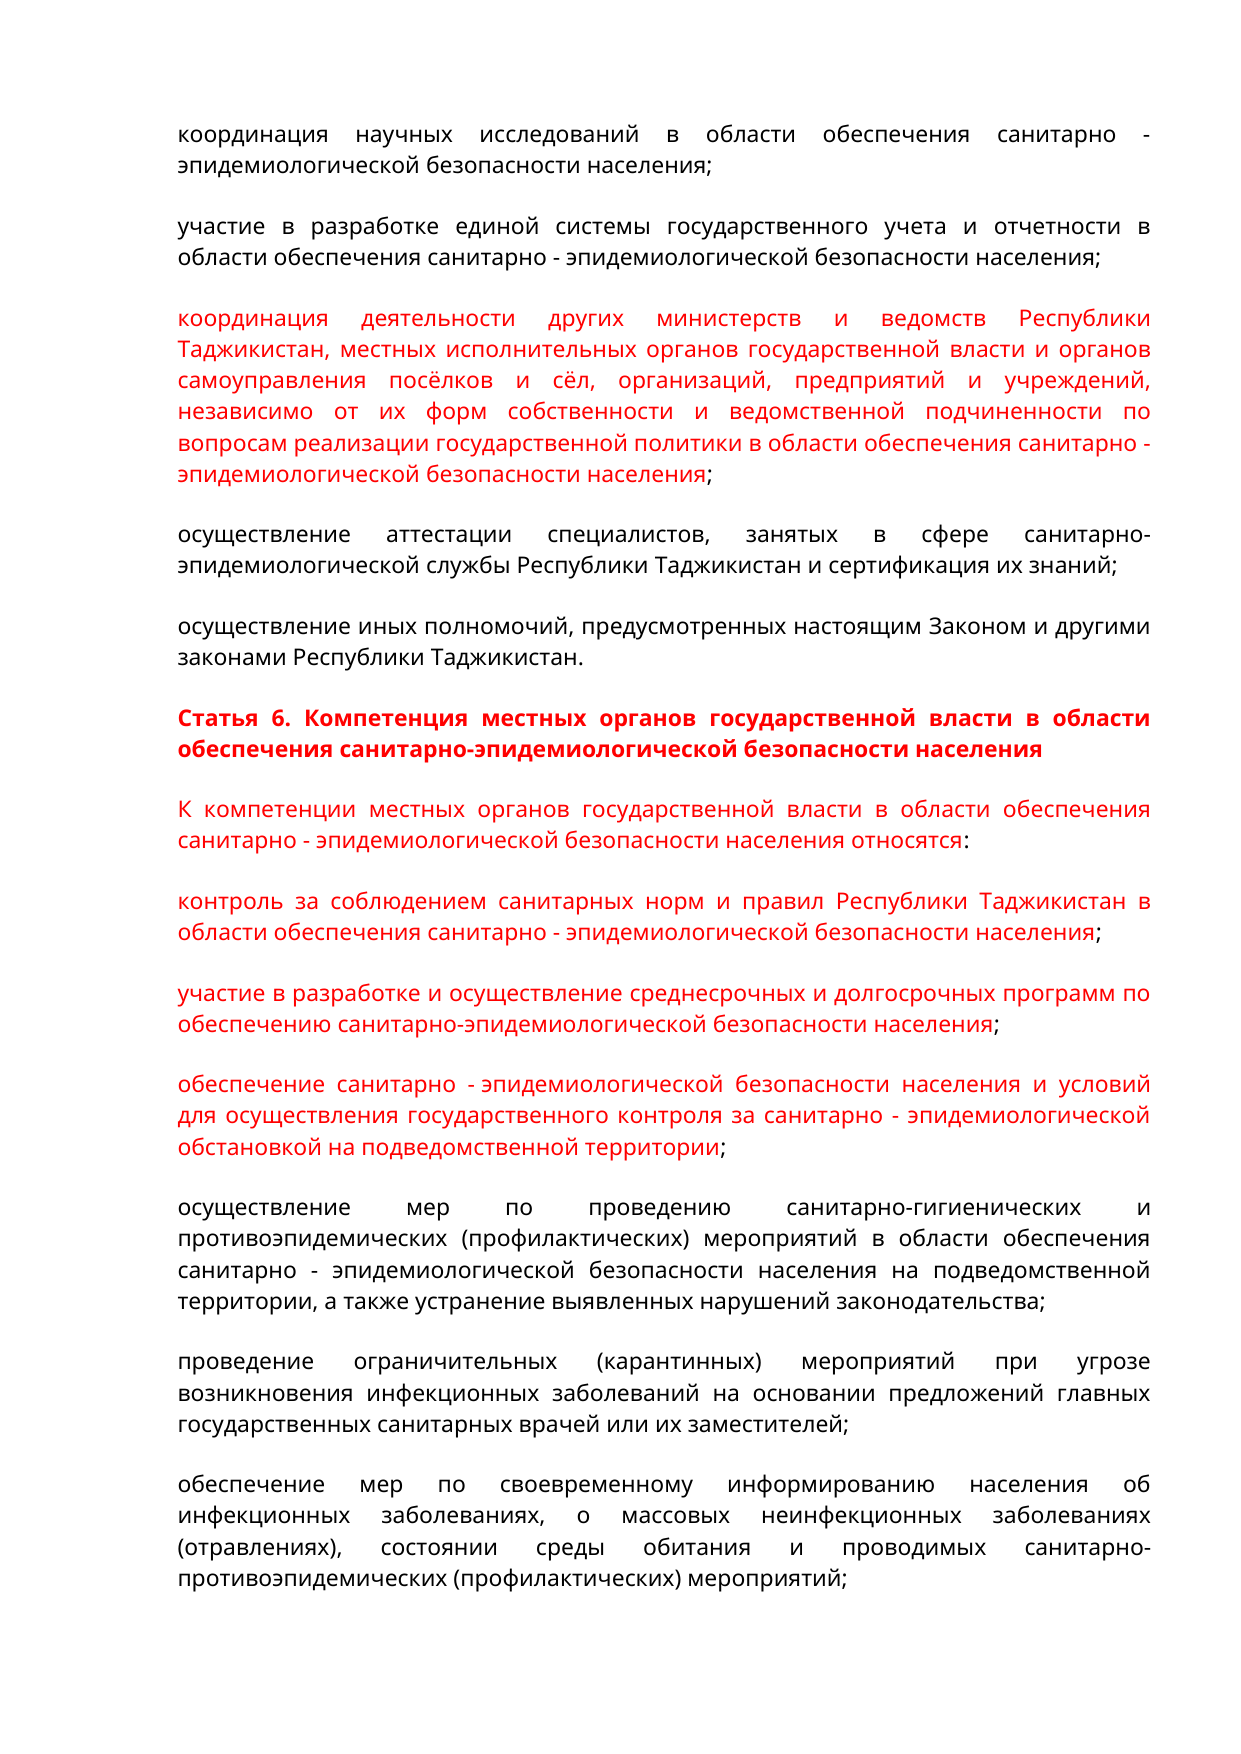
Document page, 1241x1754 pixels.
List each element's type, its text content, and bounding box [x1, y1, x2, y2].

text обеспечение мер по своевременному информированию населения об инфекционных заболеваниях, о массовых неинфекционных заболеваниях (отравлениях), состоянии среды обитания и проводимых санитарно- противоэпидемических (профилактических) мероприятий; [177, 1468, 1152, 1593]
text осуществление мер по проведению санитарно-гигиенических и противоэпидемических (профилактических) мероприятий в области обеспечения санитарно - эпидемиологической безопасности населения на подведомственной территории, а также устранение выявленных нарушений законодательства; [177, 1191, 1152, 1316]
text К компетенции местных органов государственной власти в области обеспечения санитарно - эпидемиологической безопасности населения относятся: [177, 793, 1152, 856]
text участие в разработке единой системы государственного учета и отчетности в области обеспечения санитарно - эпидемиологической безопасности населения; [177, 210, 1152, 272]
text осуществление иных полномочий, предусмотренных настоящим Законом и другими законами Республики Таджикистан. [177, 610, 1152, 672]
text координация научных исследований в области обеспечения санитарно -эпидемиологической безопасности населения; [177, 118, 1152, 181]
text участие в разработке и осуществление среднесрочных и долгосрочных программ по обеспечению санитарно-эпидемиологической безопасности населения; [177, 976, 1152, 1039]
text обеспечение санитарно - эпидемиологической безопасности населения и условий для осуществления государственного контроля за санитарно - эпидемиологической обстановкой на подведомственной территории; [177, 1068, 1152, 1162]
text координация деятельности других министерств и ведомств Республики Таджикистан, местных исполнительных органов государственной власти и органов самоуправления посёлков и сёл, организаций, предприятий и учреждений, независимо от их форм собственности и ведомственной подчиненности по вопросам реализации государственной политики в области обеспечения санитарно - эпидемиологической безопасности населения; [177, 301, 1152, 489]
text проведение ограничительных (карантинных) мероприятий при угрозе возникновения инфекционных заболеваний на основании предложений главных государственных санитарных врачей или их заместителей; [177, 1345, 1152, 1439]
text осуществление аттестации специалистов, занятых в сфере санитарно-эпидемиологической службы Республики Таджикистан и сертификация их знаний; [177, 518, 1152, 581]
text контроль за соблюдением санитарных норм и правил Республики Таджикистан в области обеспечения санитарно - эпидемиологической безопасности населения; [177, 885, 1152, 947]
text Статья 6. Компетенция местных органов государственной власти в области обеспечения санитарно-эпидемиологической безопасности населения [177, 701, 1152, 764]
